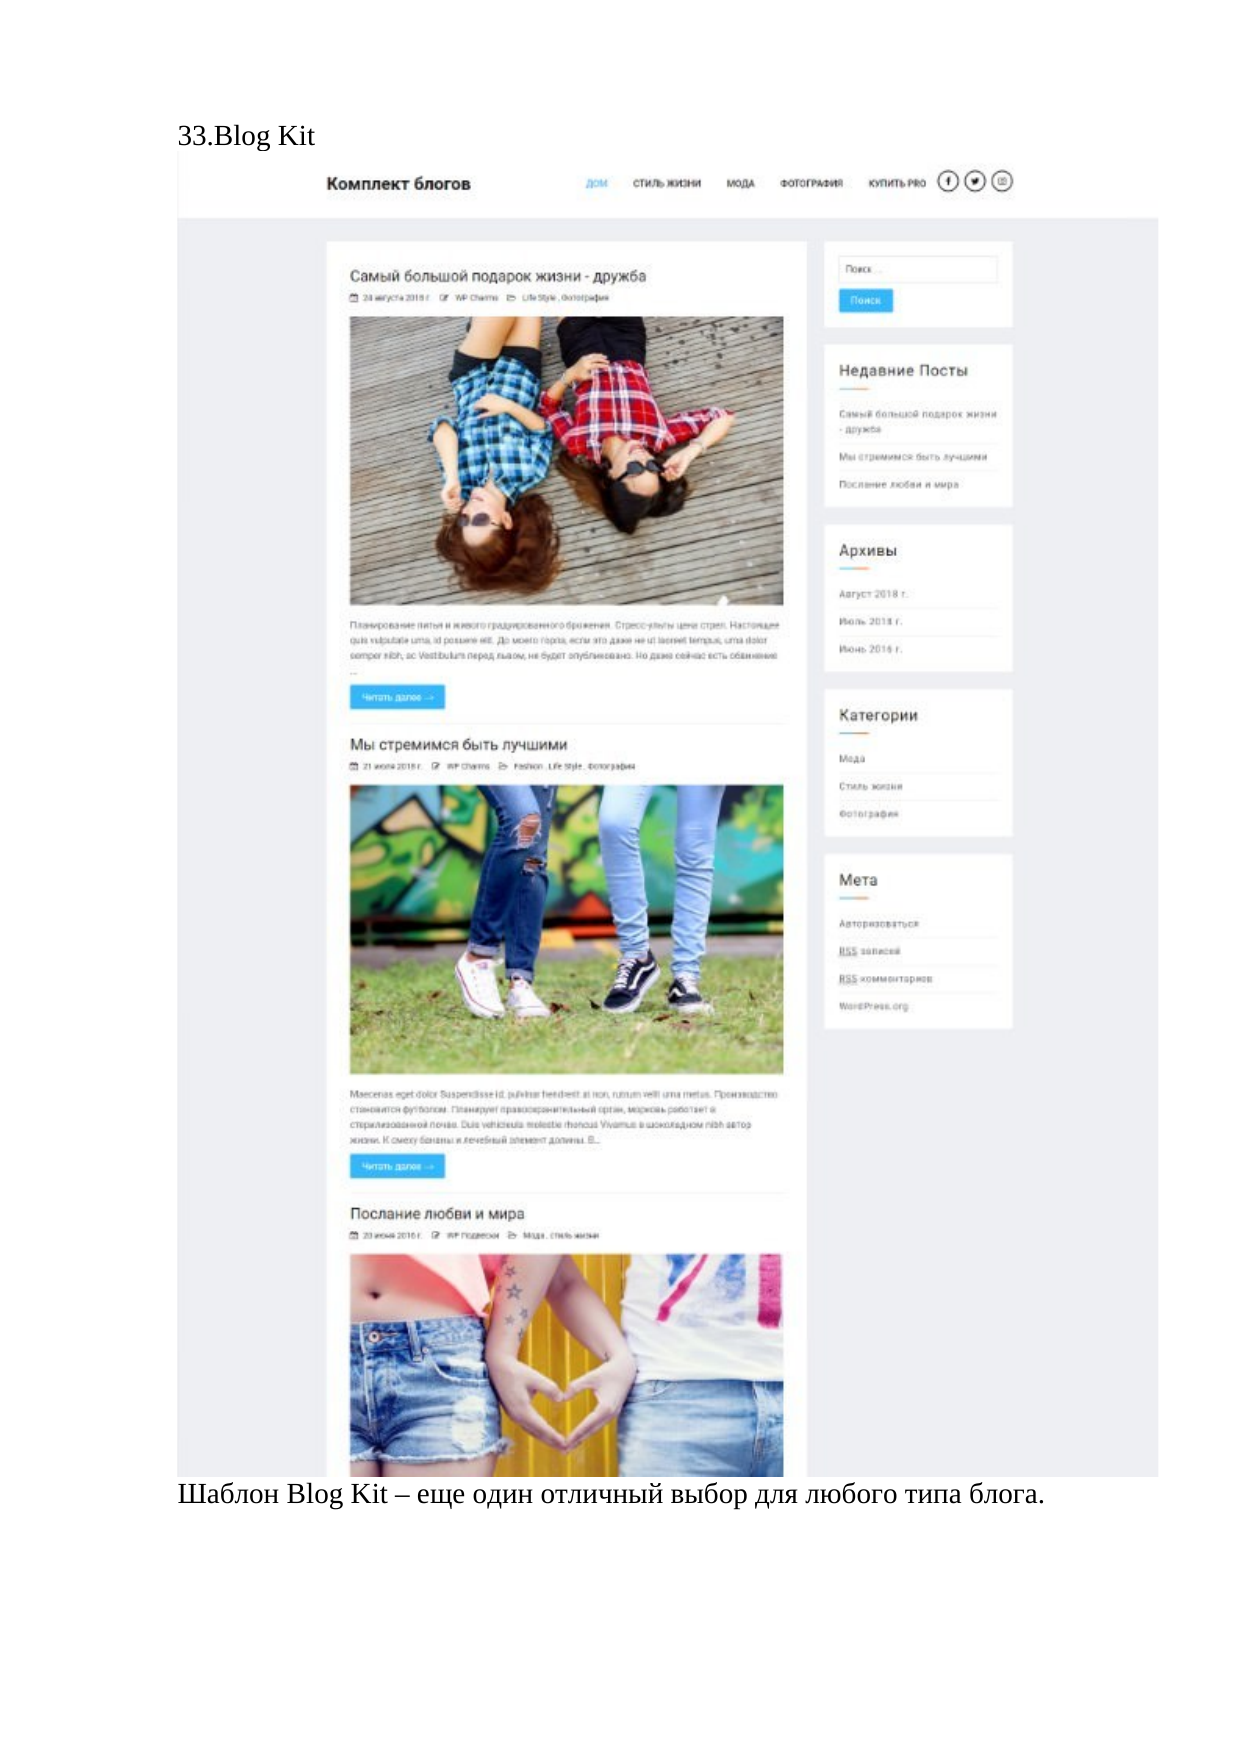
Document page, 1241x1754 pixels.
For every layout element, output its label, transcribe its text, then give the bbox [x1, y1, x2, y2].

picture [177, 151, 1159, 1477]
text 33.Blog Kit [177, 118, 1152, 151]
text Шаблон Blog Kit – еще один отличный выбор для любого типа блога. [177, 1477, 1152, 1510]
